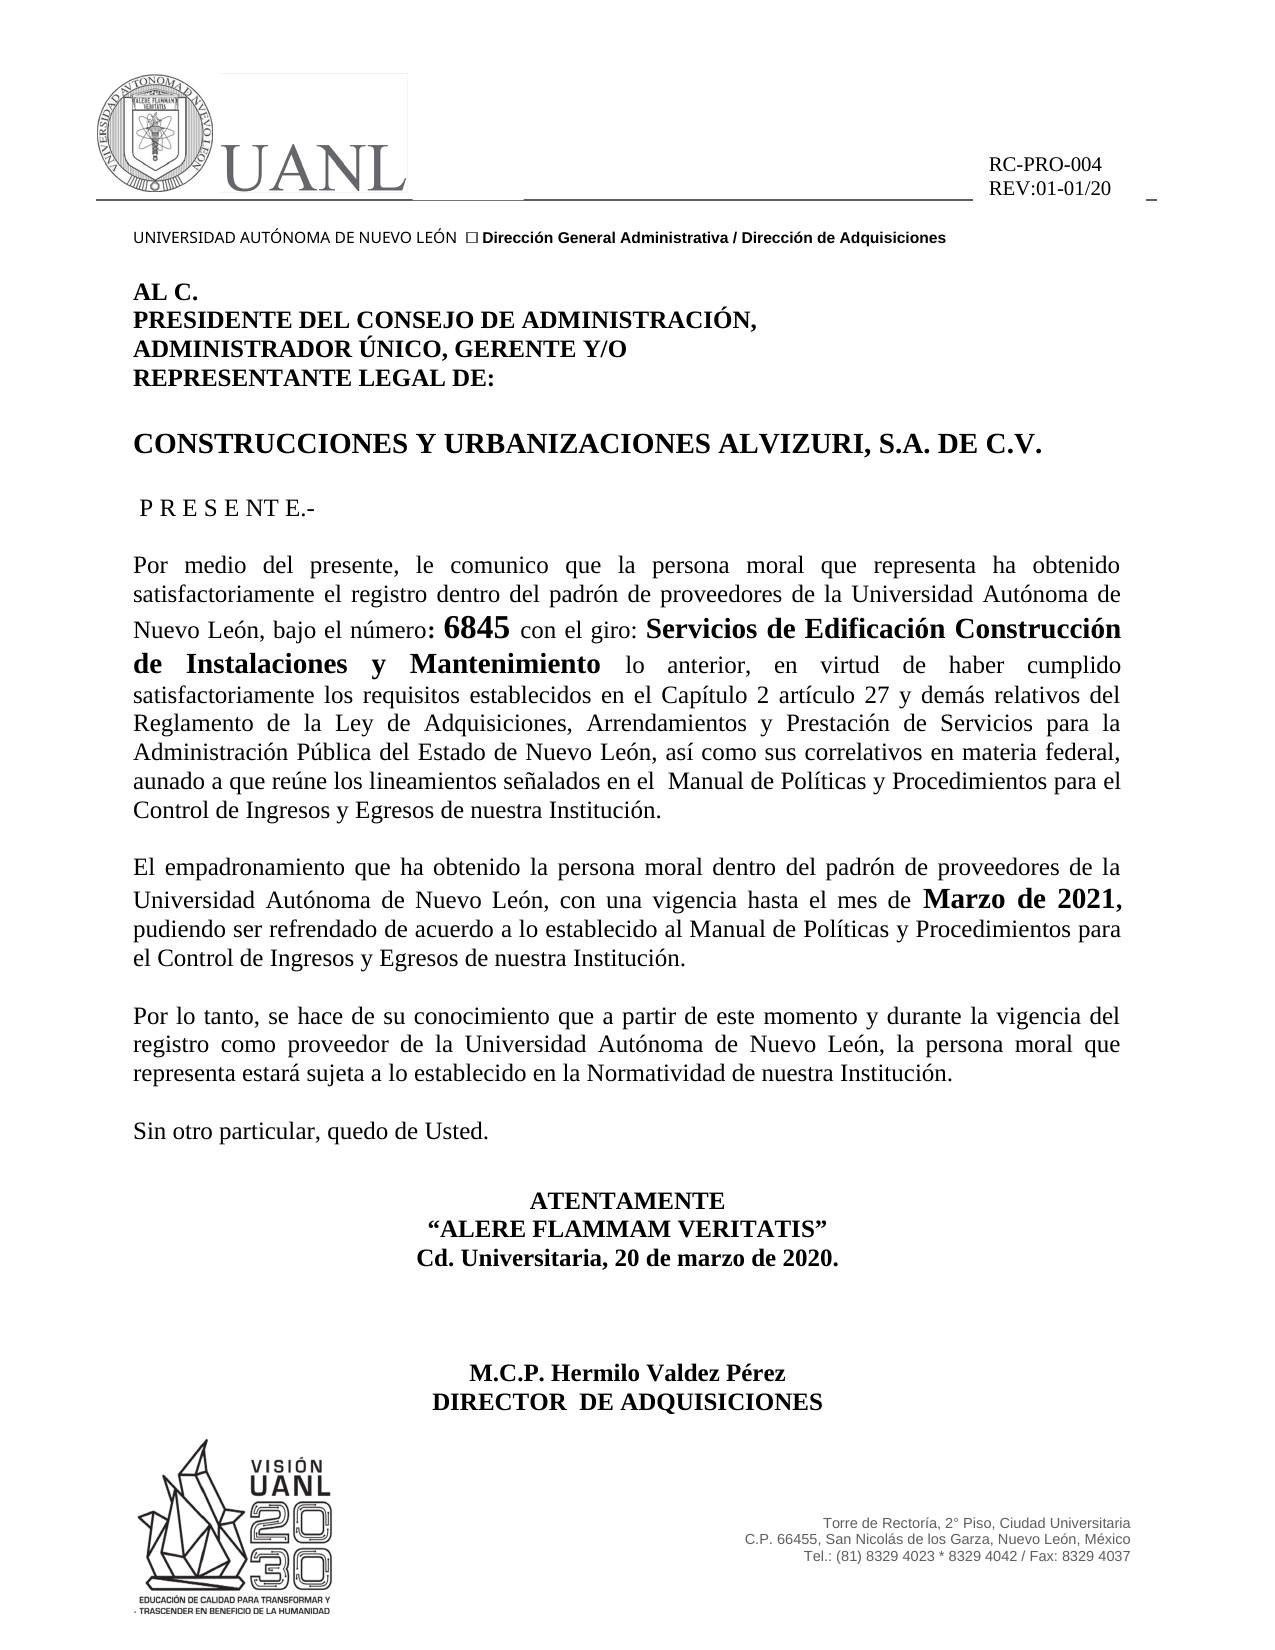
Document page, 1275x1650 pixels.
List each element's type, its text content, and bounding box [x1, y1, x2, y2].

picture [95, 73, 408, 193]
picture [137, 1439, 334, 1614]
text P R E S E NT E.- [133, 493, 1122, 522]
text M.C.P. Hermilo Valdez Pérez [133, 1358, 1122, 1387]
text Por lo tanto, se hace de su conocimiento que a partir de este momento y durante la vigencia del registro como proveedor de de Nuevo León, la persona moral que representa estará sujeta a lo establecido en la Normatividad de nuestra Institución. [133, 1001, 1122, 1087]
text CONSTRUCCIONES Y URBANIZACIONES ALVIZURI, S.A. DE C.V. [133, 426, 1122, 459]
text REPRESENTANTE LEGAL DE: [133, 363, 1122, 392]
text ATENTAMENTE [133, 1186, 1122, 1214]
text “ALERE FLAMMAM VERITATIS” [133, 1214, 1122, 1243]
text El empadronamiento que ha obtenido la persona moral dentro del padrón de proveedores de la Universidad Autónoma de Nuevo León, con una vigencia hasta el mes de Marzo de 2021, pudiendo ser refrendado de acuerdo a lo establecido al Manual de Políticas y Procedimientos para el Control de Ingresos y Egresos de nuestra Institución. [133, 852, 1122, 972]
text Por medio del presente, le comunico que la persona moral que representa ha obtenido satisfactoriamente el registro dentro del padrón de proveedores de la Universidad Autónoma de Nuevo León, bajo el número: 6845 con el giro: Servicios de Edificación Construcción de Instalaciones y Mantenimiento lo anterior, en virtud de haber cumplido satisfactoriamente los requisitos establecidos en el Capítulo 2 artículo 27 y demás relativos del Reglamento de la Ley de Adquisiciones, Arrendamientos y Prestación de Servicios para la Administración Pública del Estado de Nuevo León, así como sus correlativos en materia federal, aunado a que reúne los lineamientos señalados en el Manual de Políticas y Procedimientos para el Control de Ingresos y Egresos de nuestra Institución. [133, 550, 1122, 823]
text PRESIDENTE DEL CONSEJO DE ADMINISTRACIÓN, [133, 305, 1122, 334]
text AL C. [133, 277, 1122, 305]
subtitle Cd. Universitaria, 20 de marzo de 2020. [133, 1243, 1122, 1272]
text DIRECTOR DE ADQUISICIONES [133, 1387, 1122, 1416]
text Sin otro particular, quedo de Usted. [133, 1116, 1122, 1144]
text ADMINISTRADOR ÚNICO, GERENTE Y/O [133, 334, 1122, 363]
